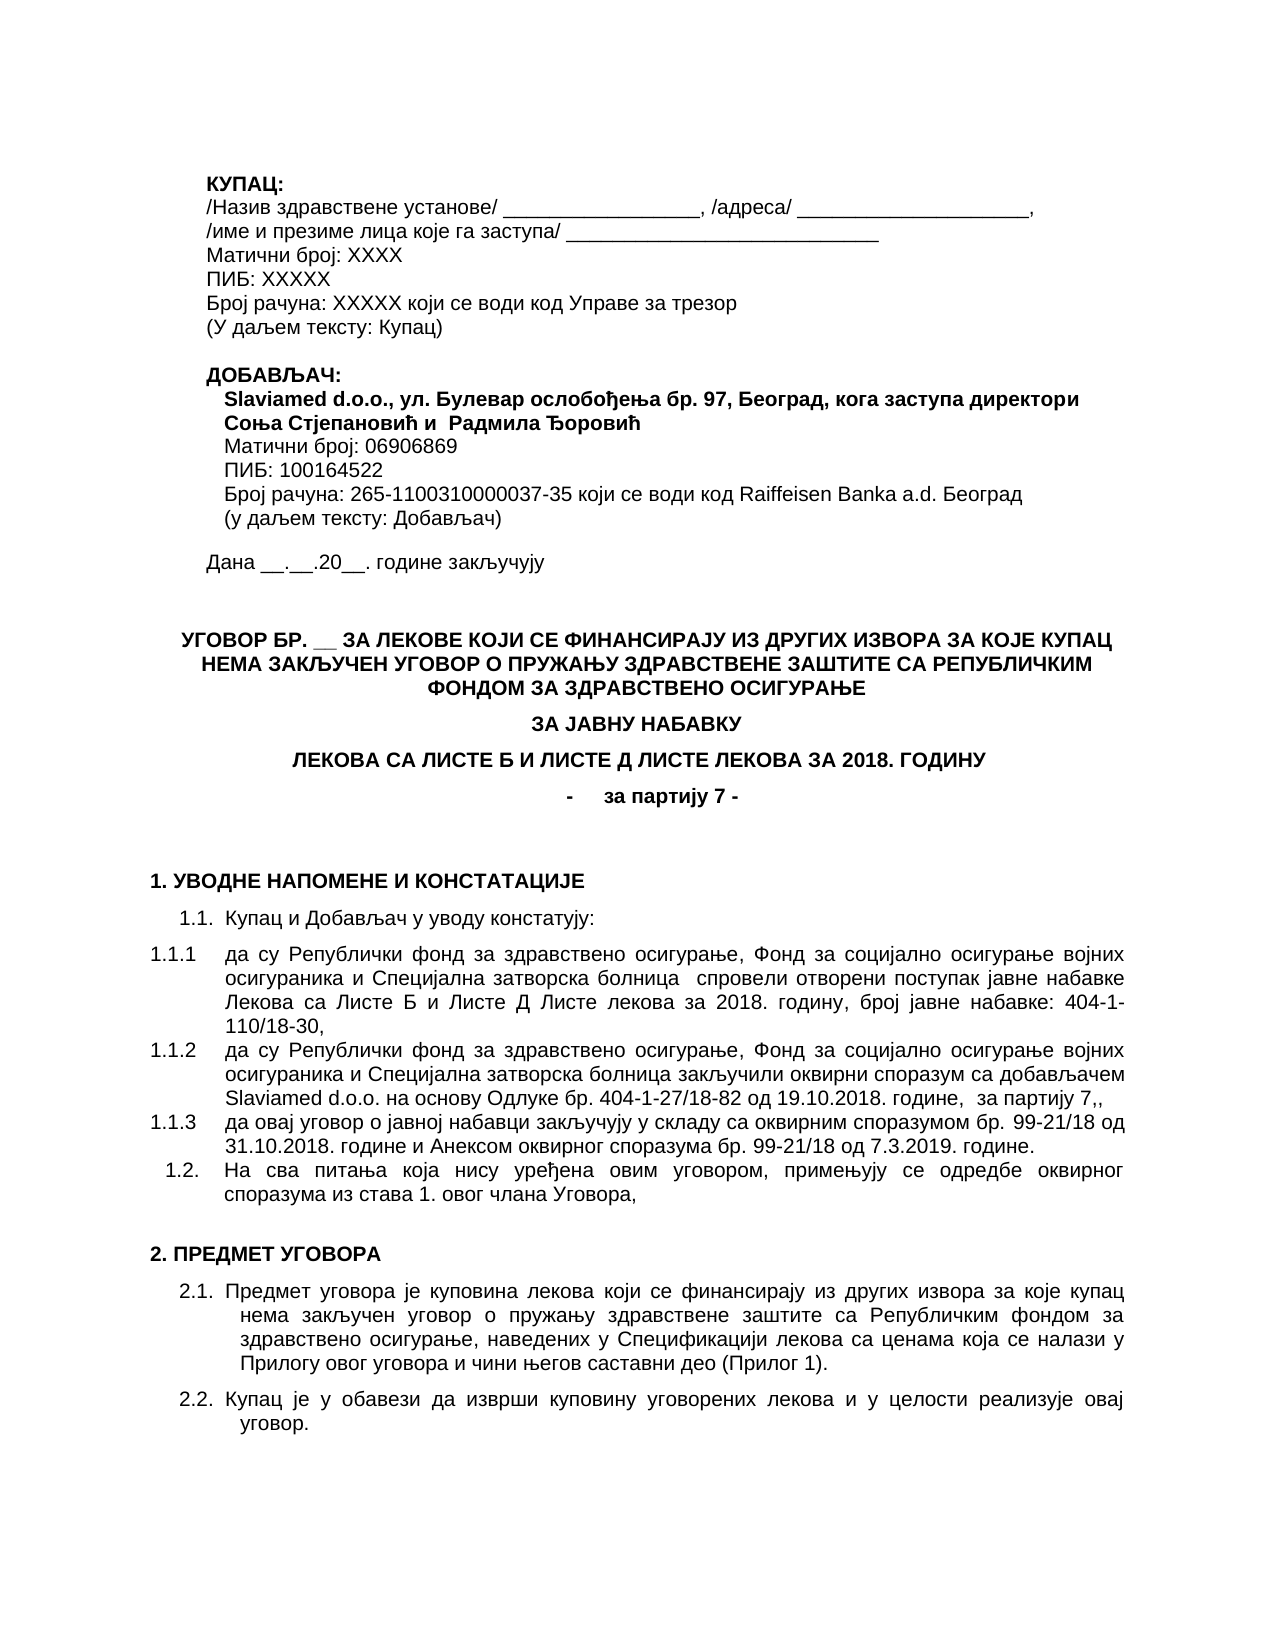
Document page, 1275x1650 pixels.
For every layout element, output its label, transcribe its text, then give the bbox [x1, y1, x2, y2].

text ПИБ: 100164522 [224, 458, 1125, 482]
text Матични број: 06906869 [224, 434, 1125, 458]
list да су Републички фонд за здравствено осигурање, Фонд за социјално осигурање војних осигураника и Специјална затворска болница спровели отворени поступак јавне набавке Лекова са Листе Б и Листе Д Листе лекова за 2018. годину, број јавне набавке: 404-1-110/18-30, [150, 942, 1125, 1038]
text 2. ПРЕДМЕТ УГОВОРА [150, 1242, 1125, 1266]
text ЛЕКОВA СА ЛИСТЕ Б И ЛИСТЕ Д ЛИСТЕ ЛЕКОВА ЗА 2018. ГОДИНУ [150, 749, 1123, 773]
text ПИБ: XXXXX [206, 267, 1125, 291]
text /Назив здравствене установе/ _________________, /адреса/ ____________________, /име и презиме лица које га заступа/ ___________________________ [206, 196, 1079, 243]
text Slaviamed d.o.o., ул. Булевар ослобођења бр. 97, Београд, кога заступа директори Соња Стјепановић и Радмила Ђоровић [224, 386, 1125, 434]
list На сва питања која нису уређена овим уговором, примењују се одредбе оквирног споразума из става 1. овог члана Уговора, [165, 1158, 1125, 1206]
list за партију 7 - [179, 785, 1125, 808]
text УГОВОР БР. __ ЗА ЛЕКОВЕ КОЈИ СЕ ФИНАНСИРАЈУ ИЗ ДРУГИХ ИЗВОРА ЗА КОЈЕ КУПАЦ НЕМА ЗАКЉУЧЕН УГОВОР О ПРУЖАЊУ ЗДРАВСТВЕНЕ ЗАШТИТЕ СА РЕПУБЛИЧКИМ ФОНДОМ ЗА ЗДРАВСТВЕНО ОСИГУРАЊЕ [169, 628, 1125, 700]
text КУПАЦ: [206, 172, 1125, 196]
list Купац и Добављач у уводу констатују: [179, 906, 1125, 930]
text 1. УВОДНЕ НАПОМЕНЕ И КОНСТАТАЦИЈЕ [150, 869, 1125, 893]
list да су Републички фонд за здравствено осигурање, Фонд за социјално осигурање војних осигураника и Специјална затворска болница закључили оквирни споразум са добављачем Slaviamed d.o.o. на основу Одлуке бр. 404-1-27/18-82 од 19.10.2018. године, за партију 7,, [150, 1038, 1125, 1110]
text (У даљем тексту: Купац) [206, 314, 1125, 338]
list Купац је у обавези да изврши куповину уговорених лекова и у целости реализује овај уговор. [179, 1387, 1125, 1435]
text ДОБАВЉАЧ: [206, 362, 1125, 386]
text (у даљем тексту: Добављач) [224, 506, 1125, 530]
text ЗА ЈАВНУ НАБАВКУ [150, 712, 1123, 736]
text Број рачуна: XXXXX који се води код Управе за трезор [206, 291, 1125, 314]
list Предмет уговора је куповина лекова који се финансирају из других извора за које купац нема закључен уговор о пружању здравствене заштите са Републичким фондом за здравствено осигурање, наведених у Спецификацији лекова са ценама која се налази у Прилогу овог уговора и чини његов саставни део (Прилог 1). [179, 1279, 1125, 1374]
text Матични број: XXXX [206, 243, 1125, 267]
list да овај уговор о јавној набавци закључују у складу са оквирним споразумом бр. 99-21/18 од 31.10.2018. године и Анексом оквирног споразума бр. 99-21/18 од 7.3.2019. године. [150, 1110, 1125, 1158]
text Дана __.__.20__. године закључују [206, 550, 1125, 574]
text Број рачуна: 265-1100310000037-35 који се води код Raiffeisen Banka a.d. Београд [224, 482, 1125, 506]
